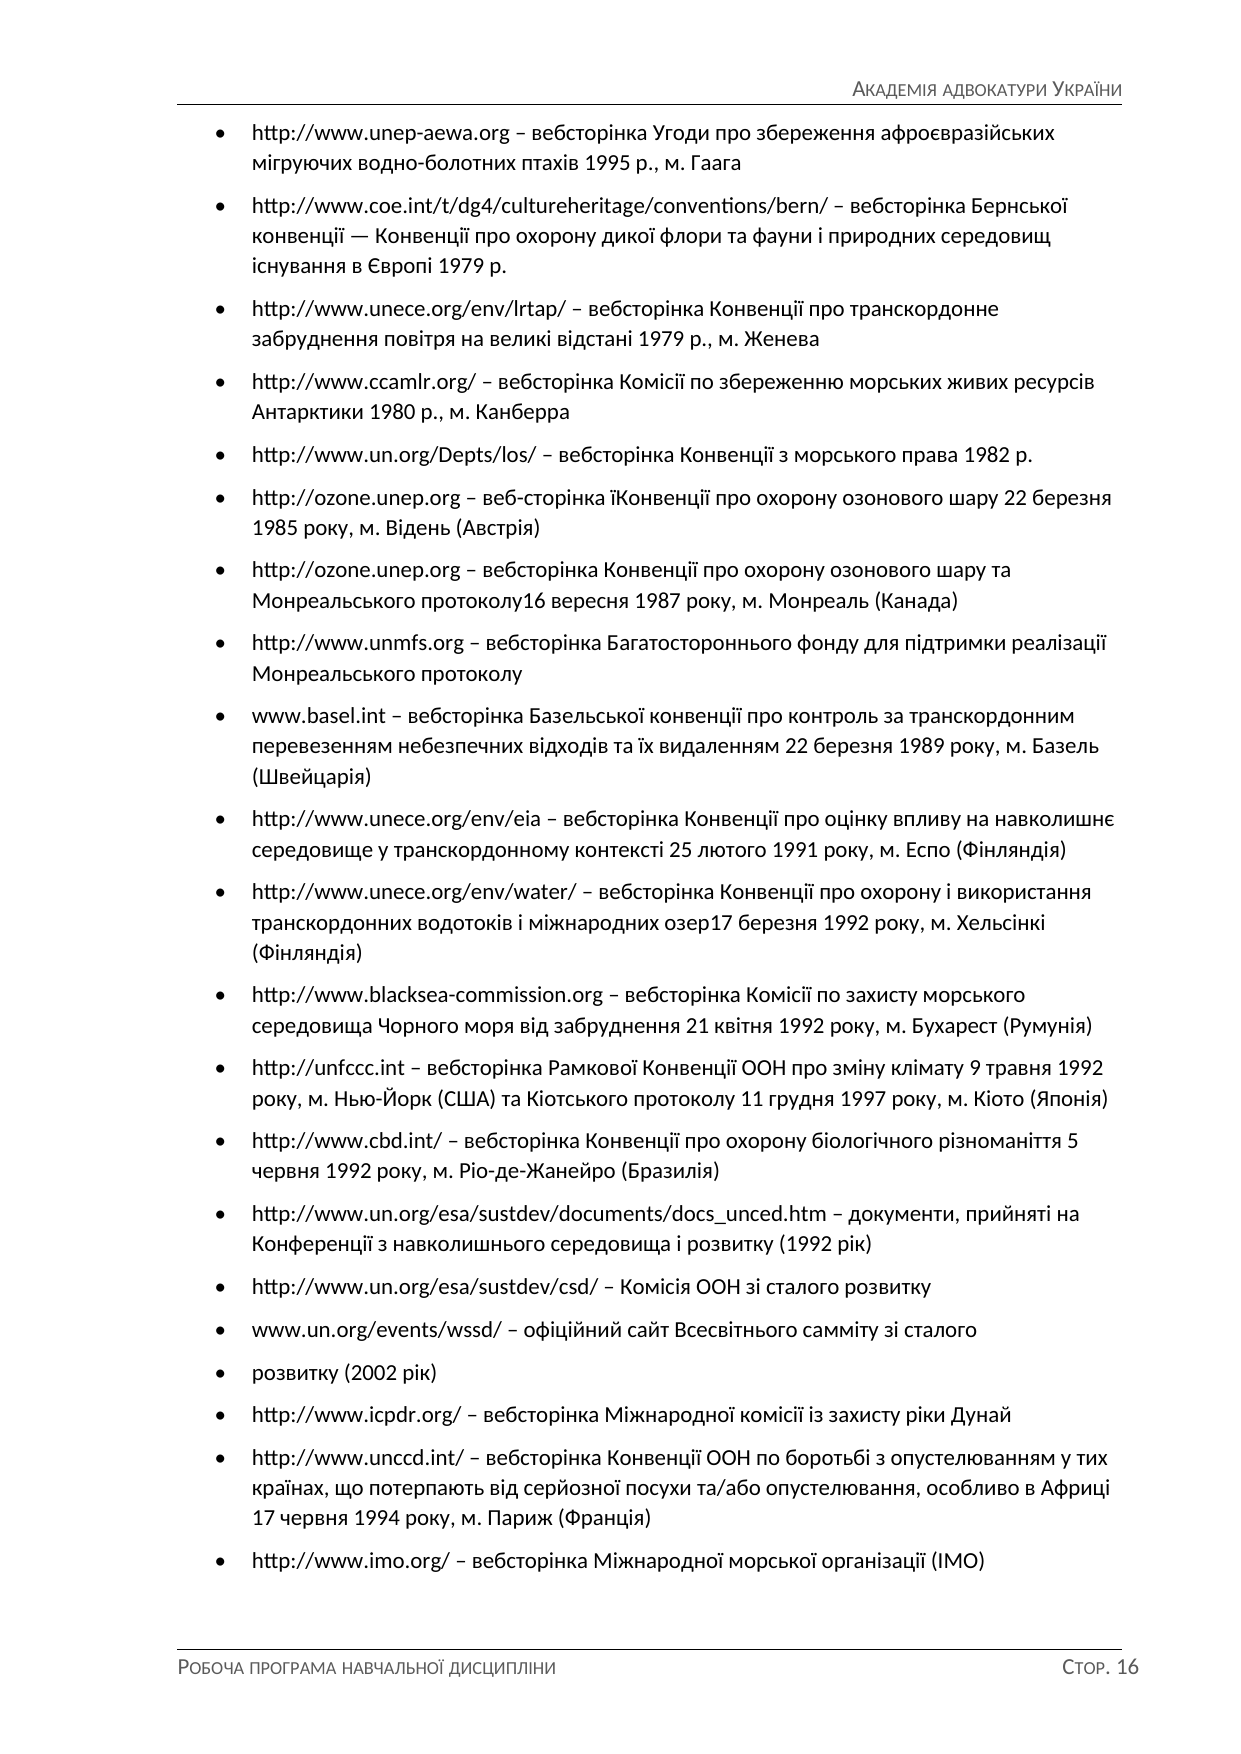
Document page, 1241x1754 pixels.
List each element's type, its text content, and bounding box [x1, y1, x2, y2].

text розвитку (2002 рік) [214, 1358, 1122, 1386]
text http://ozone.unep.org – веб-сторінка їКонвенції про охорону озонового шару 22 березня 1985 року, м. Відень (Австрія) [214, 483, 1122, 541]
text http://unfccc.int – вебсторінка Рамкової Конвенції ООН про зміну клімату 9 травня 1992 року, м. Нью-Йорк (США) та Кіотського протоколу 11 грудня 1997 року, м. Кіото (Японія) [214, 1053, 1122, 1112]
text http://www.ccamlr.org/ – вебсторінка Комісії по збереженню морських живих ресурсів Антарктики 1980 р., м. Канберра [214, 367, 1122, 425]
text http://www.unece.org/env/water/ – вебсторінка Конвенції про охорону і використання транскордонних водотоків і міжнародних озер17 березня 1992 року, м. Хельсінкі (Фінляндія) [214, 877, 1122, 966]
text http://www.coe.int/t/dg4/cultureheritage/conventions/bern/ – вебсторінка Бернської конвенції — Конвенції про охорону дикої флори та фауни і природних середовищ існування в Європі 1979 р. [214, 191, 1122, 279]
text http://www.un.org/esa/sustdev/documents/docs_unced.htm – документи, прийняті на Конференції з навколишнього середовища і розвитку (1992 рік) [214, 1199, 1122, 1258]
text www.basel.int – вебсторінка Базельської конвенції про контроль за транскордонним перевезенням небезпечних відходів та їх видаленням 22 березня 1989 року, м. Базель (Швейцарія) [214, 701, 1122, 790]
text http://www.blacksea-commission.org – вебсторінка Комісії по захисту морського середовища Чорного моря від забруднення 21 квітня 1992 року, м. Бухарест (Румунія) [214, 981, 1122, 1039]
text http://ozone.unep.org – вебсторінка Конвенції про охорону озонового шару та Монреальського протоколу16 вересня 1987 року, м. Монреаль (Канада) [214, 556, 1122, 614]
text http://www.cbd.int/ – вебсторінка Конвенції про охорону біологічного різноманіття 5 червня 1992 року, м. Ріо-де-Жанейро (Бразилія) [214, 1126, 1122, 1185]
text http://www.unece.org/env/eia – вебсторінка Конвенції про оцінку впливу на навколишнє середовище у транскордонному контексті 25 лютого 1991 року, м. Еспо (Фінляндія) [214, 804, 1122, 863]
text http://www.imo.org/ – вебсторінка Міжнародної морської організації (ІМО) [214, 1546, 1122, 1574]
text http://www.unmfs.org – вебсторінка Багатостороннього фонду для підтримки реалізації Монреальського протоколу [214, 628, 1122, 687]
text http://www.unep-aewa.org – вебсторінка Угоди про збереження афроєвразійських мігруючих водно-болотних птахів 1995 р., м. Гаага [214, 118, 1122, 176]
text http://www.unccd.int/ – вебсторінка Конвенції ООН по боротьбі з опустелюванням у тих країнах, що потерпають від серйозної посухи та/або опустелювання, особливо в Африці 17 червня 1994 року, м. Париж (Франція) [214, 1443, 1122, 1532]
text http://www.un.org/esa/sustdev/csd/ – Комісія ООН зі сталого розвитку [214, 1272, 1122, 1300]
text www.un.org/events/wssd/ – офіційний сайт Всесвітнього самміту зі сталого [214, 1315, 1122, 1343]
text http://www.un.org/Depts/los/ – вебсторінка Конвенції з морського права 1982 р. [214, 440, 1122, 468]
text http://www.unece.org/env/lrtap/ – вебсторінка Конвенції про транскордонне забруднення повітря на великі відстані 1979 р., м. Женева [214, 294, 1122, 352]
text http://www.icpdr.org/ – вебсторінка Міжнародної комісії із захисту ріки Дунай [214, 1400, 1122, 1428]
